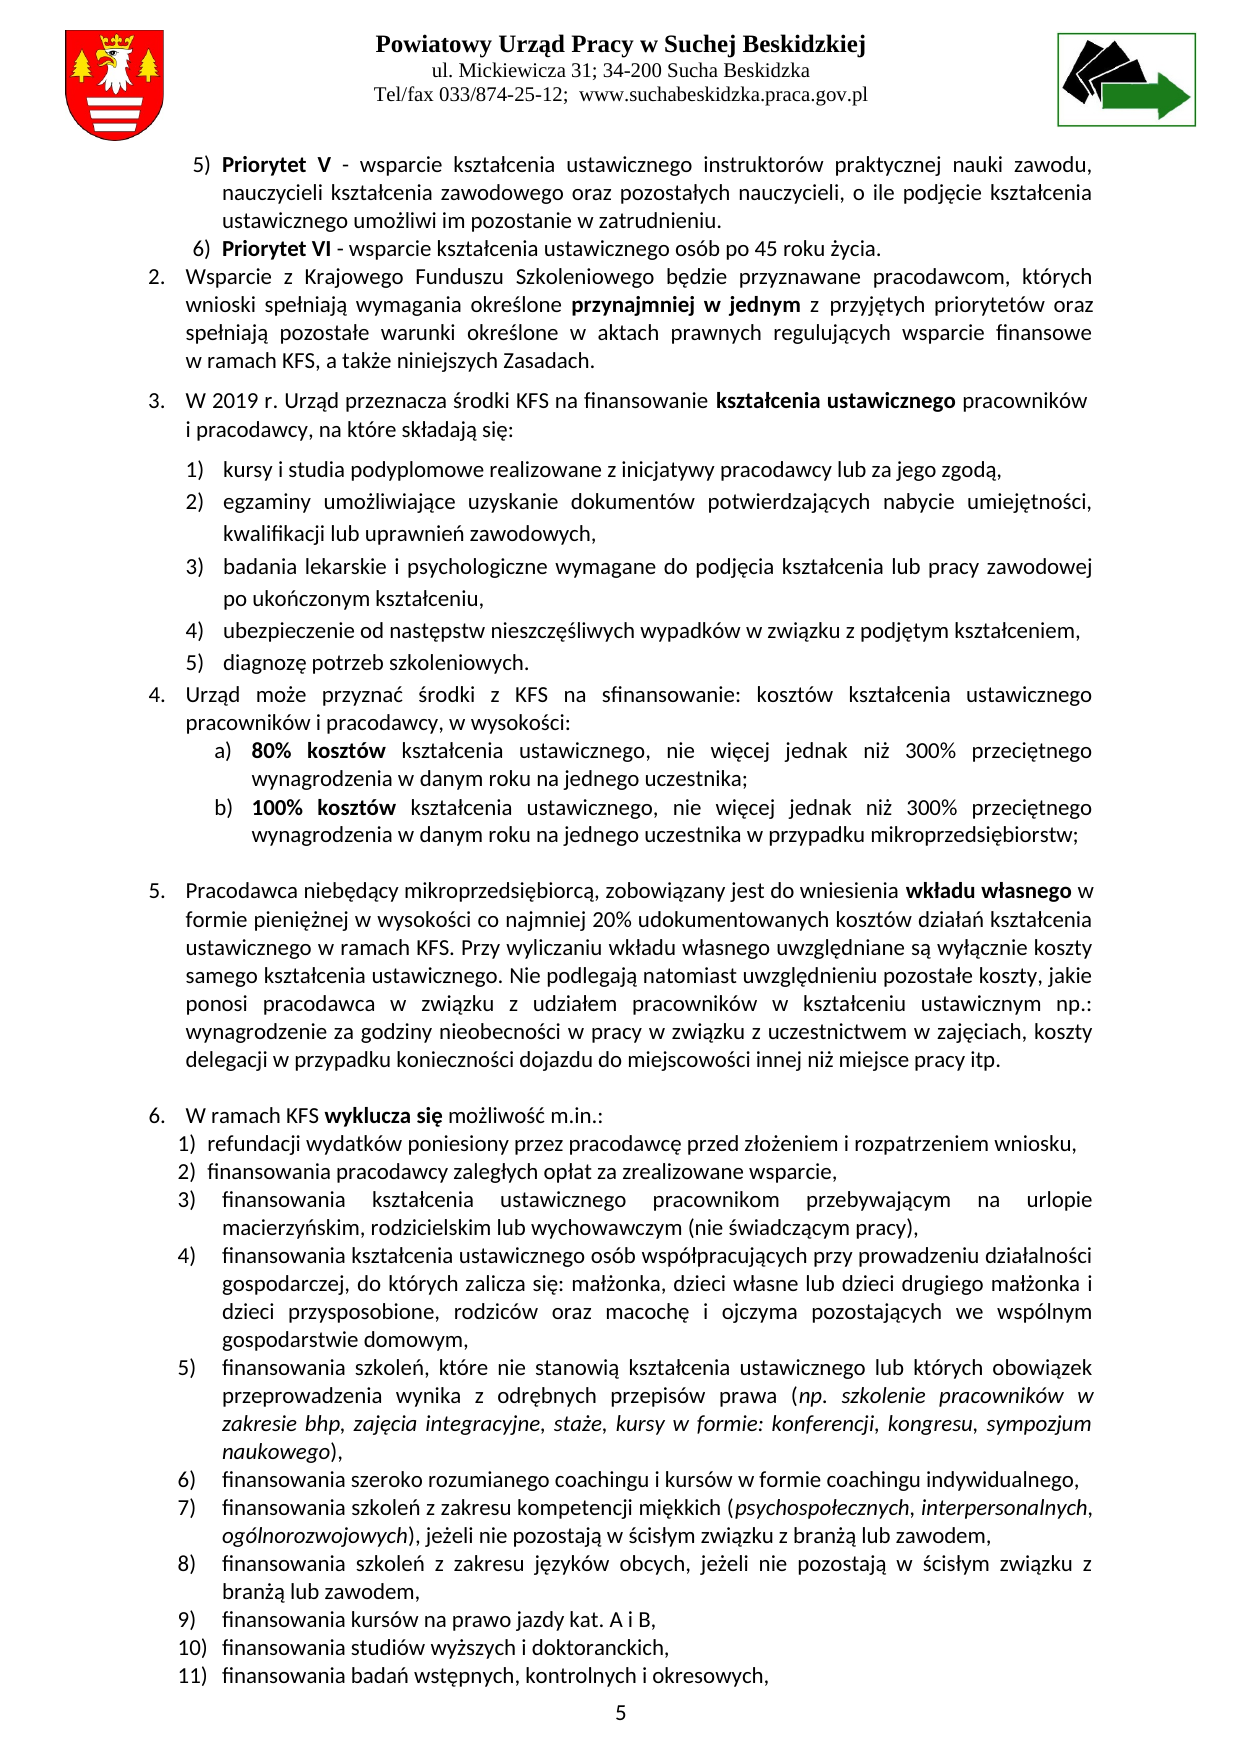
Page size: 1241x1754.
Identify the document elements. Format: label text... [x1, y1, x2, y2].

list 100% kosztów kształcenia ustawicznego, nie więcej jednak niż 300% przeciętnego wynagrodzenia w danym roku na jednego uczestnika w przypadku mikroprzedsiębiorstw; [214, 793, 1094, 849]
list W 2019 r. Urząd przeznacza środki KFS na finansowanie kształcenia ustawicznego pracowników i pracodawcy, na które składają się: [148, 387, 1094, 443]
list finansowania pracodawcy zaległych opłat za zrealizowane wsparcie, [177, 1157, 1094, 1185]
list finansowania szkoleń z zakresu kompetencji miękkich (psychospołecznych, interpersonalnych, ogólnorozwojowych), jeżeli nie pozostają w ścisłym związku z branżą lub zawodem, [177, 1493, 1094, 1549]
list Pracodawca niebędący mikroprzedsiębiorcą, zobowiązany jest do wniesienia wkładu własnego w formie pieniężnej w wysokości co najmniej 20% udokumentowanych kosztów działań kształcenia ustawicznego w ramach KFS. Przy wyliczaniu wkładu własnego uwzględniane są wyłącznie koszty samego kształcenia ustawicznego. Nie podlegają natomiast uwzględnieniu pozostałe koszty, jakie ponosi pracodawca w związku z udziałem pracowników w kształceniu ustawicznym np.: wynagrodzenie za godziny nieobecności w pracy w związku z uczestnictwem w zajęciach, koszty delegacji w przypadku konieczności dojazdu do miejscowości innej niż miejsce pracy itp. [148, 877, 1094, 1073]
list W ramach KFS wyklucza się możliwość m.in.: [148, 1101, 1094, 1129]
list Wsparcie z Krajowego Funduszu Szkoleniowego będzie przyznawane pracodawcom, których wnioski spełniają wymagania określone przynajmniej w jednym z przyjętych priorytetów oraz spełniają pozostałe warunki określone w aktach prawnych regulujących wsparcie finansowe w ramach KFS, a także niniejszych Zasadach. [148, 262, 1094, 374]
list 80% kosztów kształcenia ustawicznego, nie więcej jednak niż 300% przeciętnego wynagrodzenia w danym roku na jednego uczestnika; [214, 737, 1094, 793]
list finansowania kształcenia ustawicznego osób współpracujących przy prowadzeniu działalności gospodarczej, do których zalicza się: małżonka, dzieci własne lub dzieci drugiego małżonka i dzieci przysposobione, rodziców oraz macochę i ojczyma pozostających we wspólnym gospodarstwie domowym, [177, 1241, 1094, 1353]
list finansowania kształcenia ustawicznego pracownikom przebywającym na urlopie macierzyńskim, rodzicielskim lub wychowawczym (nie świadczącym pracy), [177, 1185, 1094, 1241]
list ubezpieczenie od następstw nieszczęśliwych wypadków w związku z podjętym kształceniem, [185, 616, 1094, 644]
list finansowania studiów wyższych i doktoranckich, [177, 1633, 1094, 1661]
list finansowania szeroko rozumianego coachingu i kursów w formie coachingu indywidualnego, [177, 1465, 1094, 1493]
list refundacji wydatków poniesiony przez pracodawcę przed złożeniem i rozpatrzeniem wniosku, [177, 1129, 1094, 1157]
list finansowania szkoleń z zakresu języków obcych, jeżeli nie pozostają w ścisłym związku z branżą lub zawodem, [177, 1549, 1094, 1605]
list egzaminy umożliwiające uzyskanie dokumentów potwierdzających nabycie umiejętności, kwalifikacji lub uprawnień zawodowych, [185, 487, 1094, 548]
picture [65, 30, 164, 141]
list kursy i studia podyplomowe realizowane z inicjatywy pracodawcy lub za jego zgodą, [185, 455, 1094, 483]
list badania lekarskie i psychologiczne wymagane do podjęcia kształcenia lub pracy zawodowej po ukończonym kształceniu, [185, 552, 1094, 612]
list Priorytet V - wsparcie kształcenia ustawicznego instruktorów praktycznej nauki zawodu, nauczycieli kształcenia zawodowego oraz pozostałych nauczycieli, o ile podjęcie kształcenia ustawicznego umożliwi im pozostanie w zatrudnieniu. [192, 150, 1094, 234]
list finansowania szkoleń, które nie stanowią kształcenia ustawicznego lub których obowiązek przeprowadzenia wynika z odrębnych przepisów prawa (np. szkolenie pracowników w zakresie bhp, zajęcia integracyjne, staże, kursy w formie: konferencji, kongresu, sympozjum naukowego), [177, 1353, 1094, 1465]
list finansowania badań wstępnych, kontrolnych i okresowych, [177, 1661, 1094, 1689]
list diagnozę potrzeb szkoleniowych. [185, 648, 1094, 676]
picture [1056, 31, 1197, 128]
list Priorytet VI - wsparcie kształcenia ustawicznego osób po 45 roku życia. [192, 234, 1094, 262]
list Urząd może przyznać środki z KFS na sfinansowanie: kosztów kształcenia ustawicznego pracowników i pracodawcy, w wysokości: [148, 681, 1094, 737]
list finansowania kursów na prawo jazdy kat. A i B, [177, 1605, 1094, 1633]
